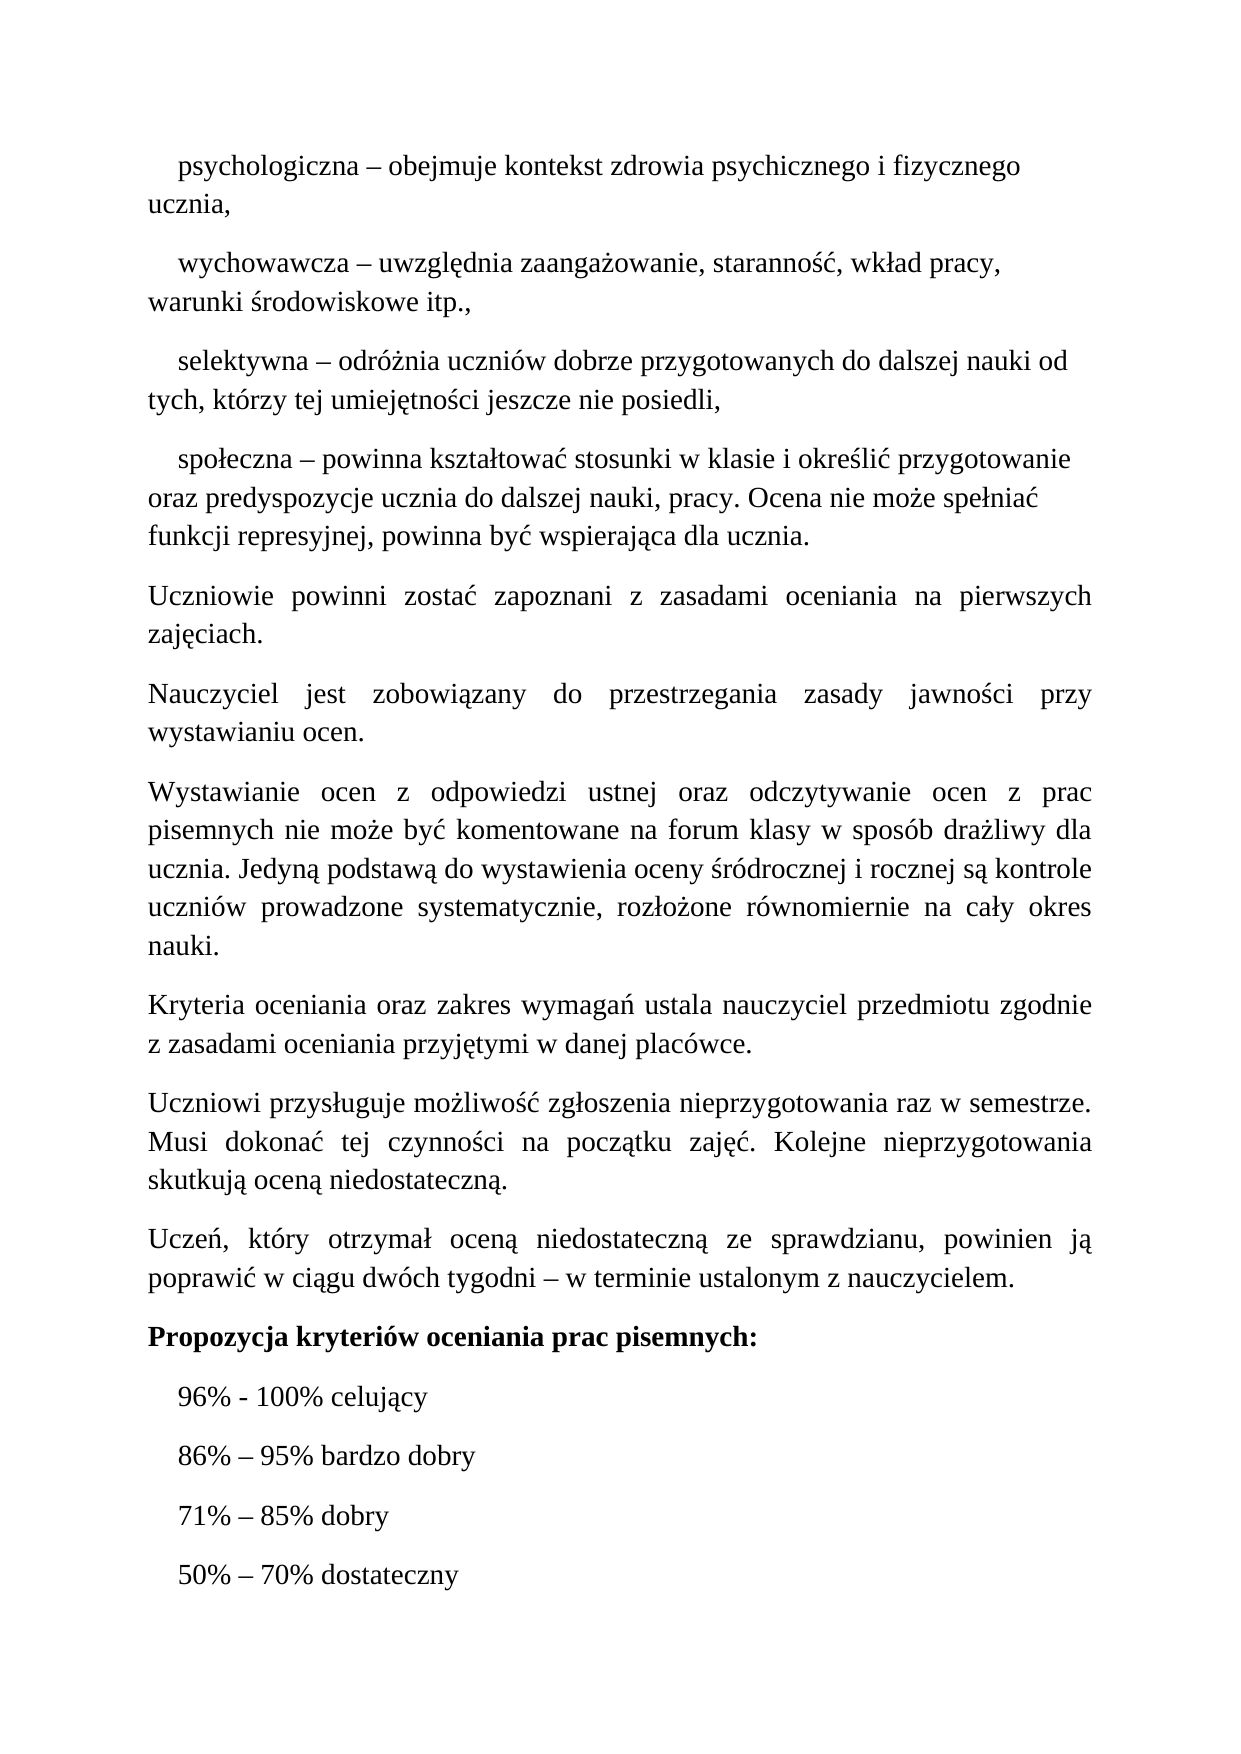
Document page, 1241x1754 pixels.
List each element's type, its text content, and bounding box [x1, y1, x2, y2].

text  społeczna – powinna kształtować stosunki w klasie i określić przygotowanie oraz predyspozycje ucznia do dalszej nauki, pracy. Ocena nie może spełniać funkcji represyjnej, powinna być wspierająca dla ucznia. [148, 441, 1093, 552]
text  96% - 100% celujący [148, 1379, 1093, 1412]
text  71% – 85% dobry [148, 1498, 1093, 1531]
text Wystawianie ocen z odpowiedzi ustnej oraz odczytywanie ocen z prac pisemnych nie może być komentowane na forum klasy w sposób drażliwy dla ucznia. Jedyną podstawą do wystawienia oceny śródrocznej i rocznej są kontrole uczniów prowadzone systematycznie, rozłożone równomiernie na cały okres nauki. [148, 774, 1093, 961]
text  selektywna – odróżnia uczniów dobrze przygotowanych do dalszej nauki od tych, którzy tej umiejętności jeszcze nie posiedli, [148, 343, 1093, 416]
text Uczniowi przysługuje możliwość zgłoszenia nieprzygotowania raz w semestrze. Musi dokonać tej czynności na początku zajęć. Kolejne nieprzygotowania skutkują oceną niedostateczną. [148, 1085, 1093, 1196]
text Propozycja kryteriów oceniania prac pisemnych: [148, 1319, 1093, 1353]
text Kryteria oceniania oraz zakres wymagań ustala nauczyciel przedmiotu zgodnie z zasadami oceniania przyjętymi w danej placówce. [148, 987, 1093, 1059]
text Uczniowie powinni zostać zapoznani z zasadami oceniania na pierwszych zajęciach. [148, 578, 1093, 650]
text  wychowawcza – uwzględnia zaangażowanie, staranność, wkład pracy, warunki środowiskowe itp., [148, 246, 1093, 318]
text  86% – 95% bardzo dobry [148, 1438, 1093, 1472]
text Uczeń, który otrzymał oceną niedostateczną ze sprawdzianu, powinien ją poprawić w ciągu dwóch tygodni – w terminie ustalonym z nauczycielem. [148, 1222, 1093, 1294]
text Nauczyciel jest zobowiązany do przestrzegania zasady jawności przy wystawianiu ocen. [148, 676, 1093, 748]
text  50% – 70% dostateczny [148, 1557, 1093, 1591]
text  psychologiczna – obejmuje kontekst zdrowia psychicznego i fizycznego ucznia, [148, 148, 1093, 220]
